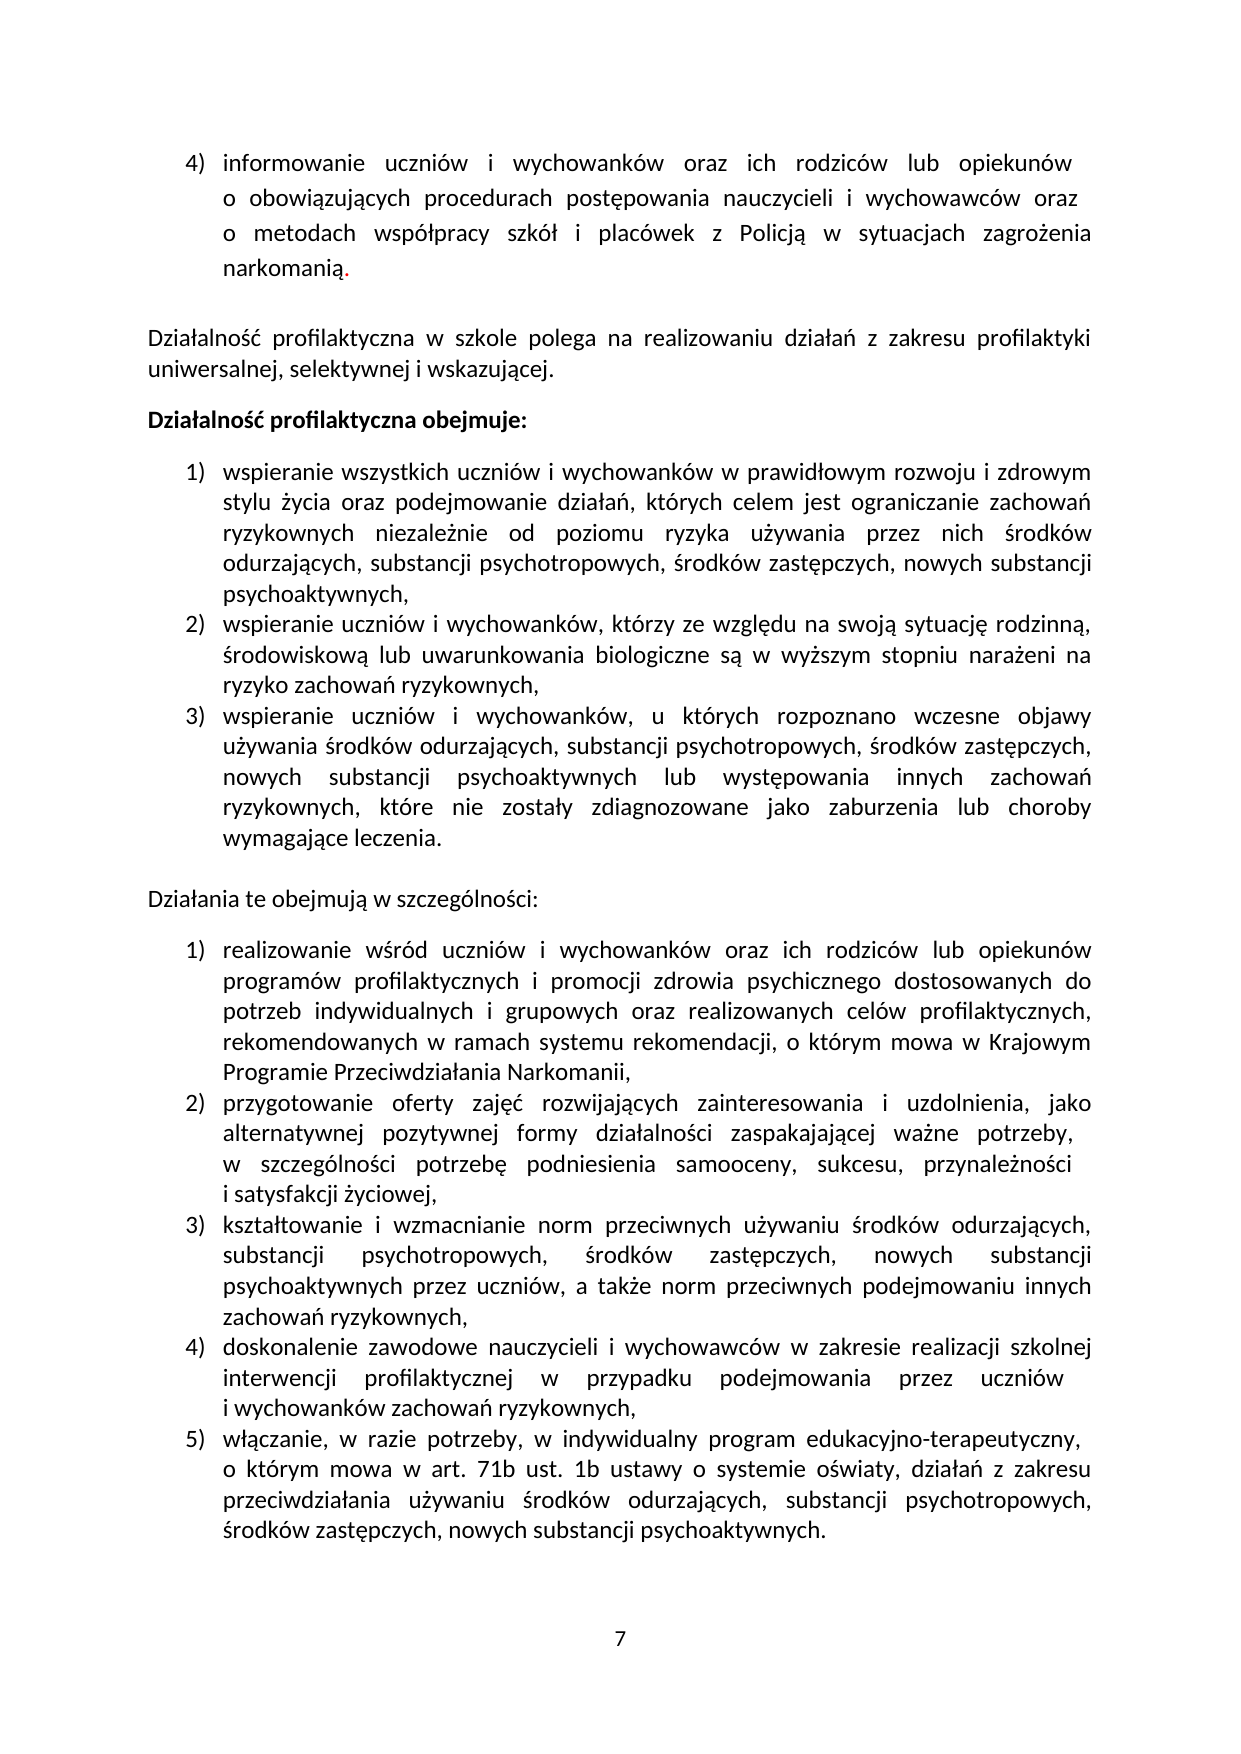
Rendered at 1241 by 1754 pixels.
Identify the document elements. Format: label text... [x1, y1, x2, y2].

list wspieranie uczniów i wychowanków, którzy ze względu na swoją sytuację rodzinną, środowiskową lub uwarunkowania biologiczne są w wyższym stopniu narażeni na ryzyko zachowań ryzykownych, [185, 608, 1093, 700]
list wspieranie wszystkich uczniów i wychowanków w prawidłowym rozwoju i zdrowym stylu życia oraz podejmowanie działań, których celem jest ograniczanie zachowań ryzykownych niezależnie od poziomu ryzyka używania przez nich środków odurzających, substancji psychotropowych, środków zastępczych, nowych substancji psychoaktywnych, [185, 456, 1093, 608]
list doskonalenie zawodowe nauczycieli i wychowawców w zakresie realizacji szkolnej interwencji profilaktycznej w przypadku podejmowania przez uczniów i wychowanków zachowań ryzykownych, [185, 1331, 1093, 1423]
text Działalność profilaktyczna obejmuje: [148, 404, 1093, 435]
list kształtowanie i wzmacnianie norm przeciwnych używaniu środków odurzających, substancji psychotropowych, środków zastępczych, nowych substancji psychoaktywnych przez uczniów, a także norm przeciwnych podejmowaniu innych zachowań ryzykownych, [185, 1209, 1093, 1331]
list wspieranie uczniów i wychowanków, u których rozpoznano wczesne objawy używania środków odurzających, substancji psychotropowych, środków zastępczych, nowych substancji psychoaktywnych lub występowania innych zachowań ryzykownych, które nie zostały zdiagnozowane jako zaburzenia lub choroby wymagające leczenia. [185, 700, 1093, 853]
list przygotowanie oferty zajęć rozwijających zainteresowania i uzdolnienia, jako alternatywnej pozytywnej formy działalności zaspakajającej ważne potrzeby, w szczególności potrzebę podniesienia samooceny, sukcesu, przynależności i satysfakcji życiowej, [185, 1087, 1093, 1209]
list włączanie, w razie potrzeby, w indywidualny program edukacyjno-terapeutyczny, o którym mowa w art. 71b ust. 1b ustawy o systemie oświaty, działań z zakresu przeciwdziałania używaniu środków odurzających, substancji psychotropowych, środków zastępczych, nowych substancji psychoaktywnych. [185, 1423, 1093, 1545]
text Działalność profilaktyczna w szkole polega na realizowaniu działań z zakresu profilaktyki uniwersalnej, selektywnej i wskazującej. [148, 323, 1093, 384]
list informowanie uczniów i wychowanków oraz ich rodziców lub opiekunów o obowiązujących procedurach postępowania nauczycieli i wychowawców oraz o metodach współpracy szkół i placówek z Policją w sytuacjach zagrożenia narkomanią. [185, 148, 1093, 283]
list realizowanie wśród uczniów i wychowanków oraz ich rodziców lub opiekunów programów profilaktycznych i promocji zdrowia psychicznego dostosowanych do potrzeb indywidualnych i grupowych oraz realizowanych celów profilaktycznych, rekomendowanych w ramach systemu rekomendacji, o którym mowa w Krajowym Programie Przeciwdziałania Narkomanii, [185, 934, 1093, 1087]
text Działania te obejmują w szczególności: [148, 883, 1093, 914]
